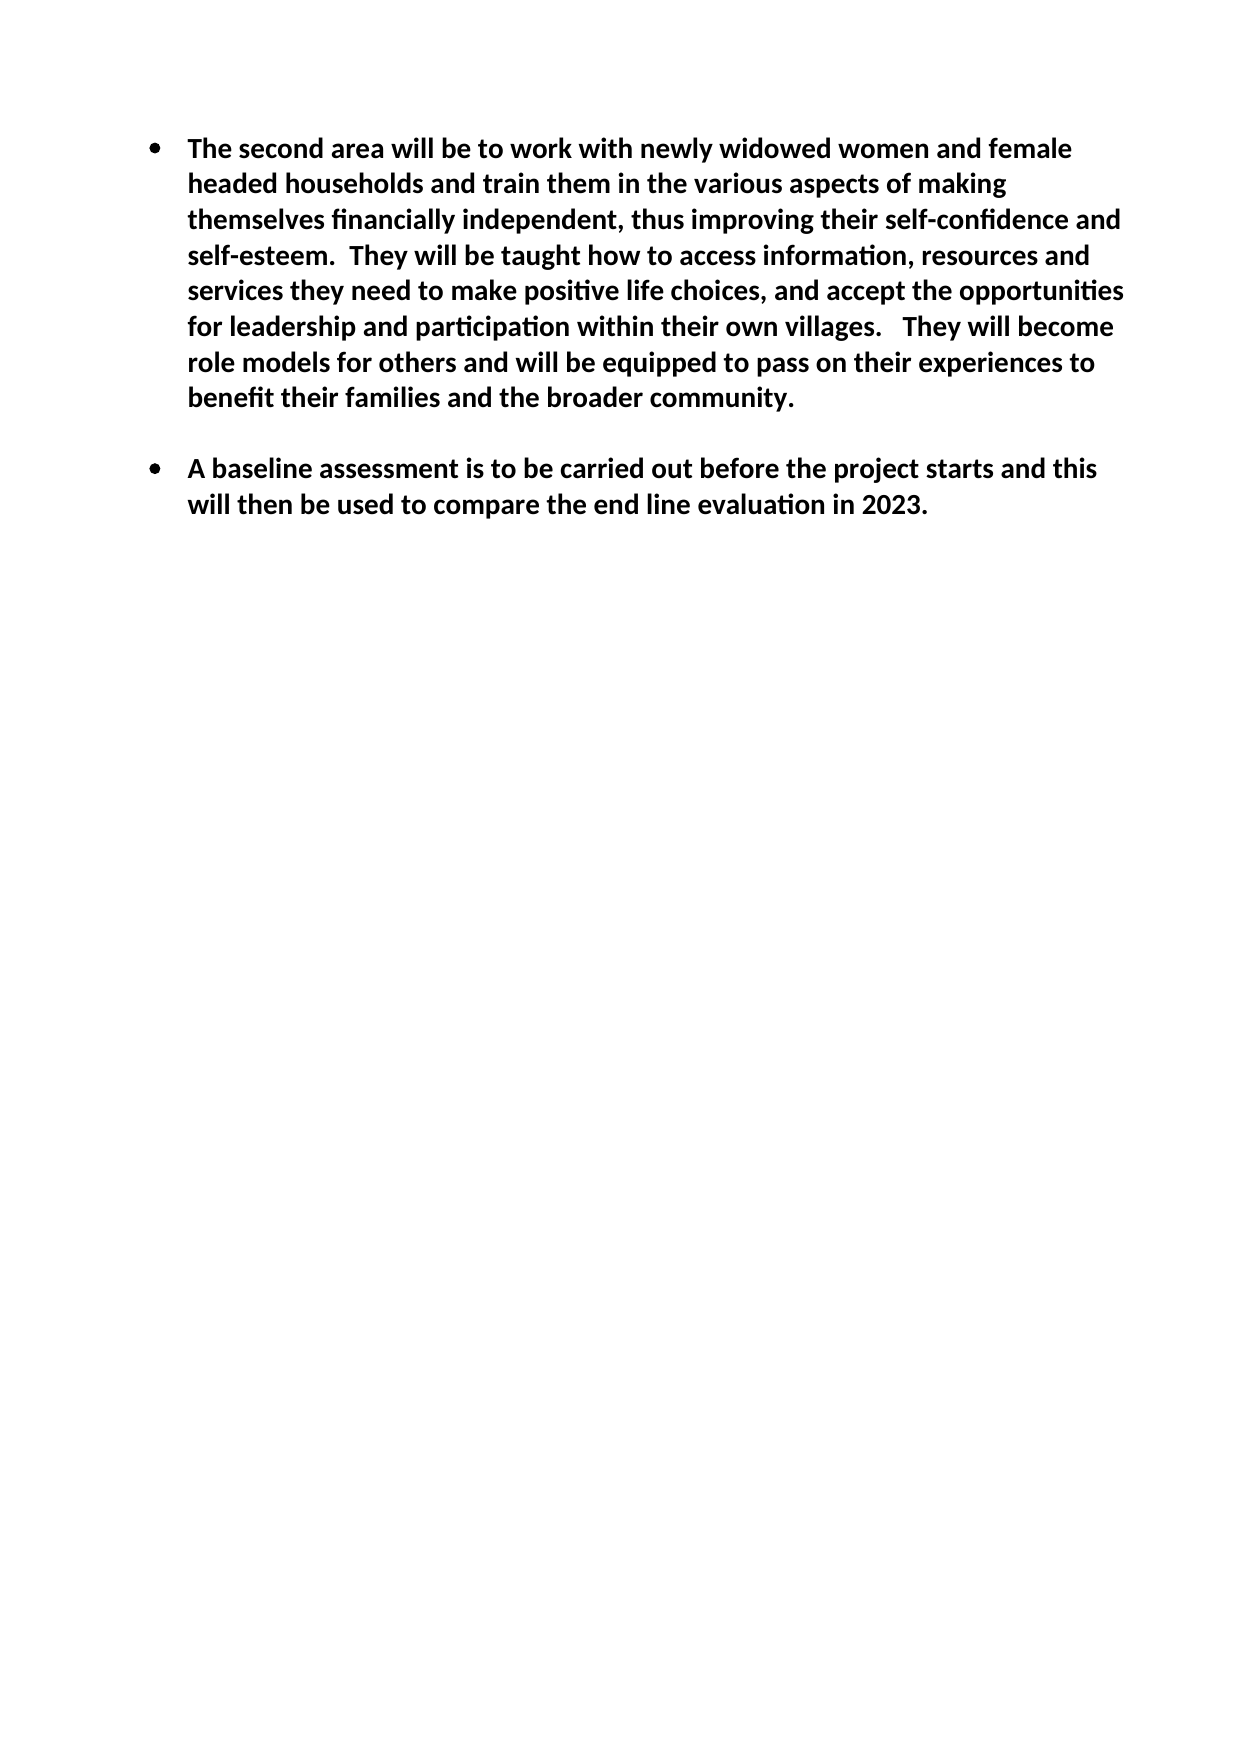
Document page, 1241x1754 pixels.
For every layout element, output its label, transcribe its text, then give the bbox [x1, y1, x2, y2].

list A baseline assessment is to be carried out before the project starts and this will then be used to compare the end line evaluation in 2023. [150, 451, 1128, 522]
list The second area will be to work with newly widowed women and female headed households and train them in the various aspects of making themselves financially independent, thus improving their self-confidence and self-esteem. They will be taught how to access information, resources and services they need to make positive life choices, and accept the opportunities for leadership and participation within their own villages. They will become role models for others and will be equipped to pass on their experiences to benefit their families and the broader community. [150, 130, 1128, 415]
